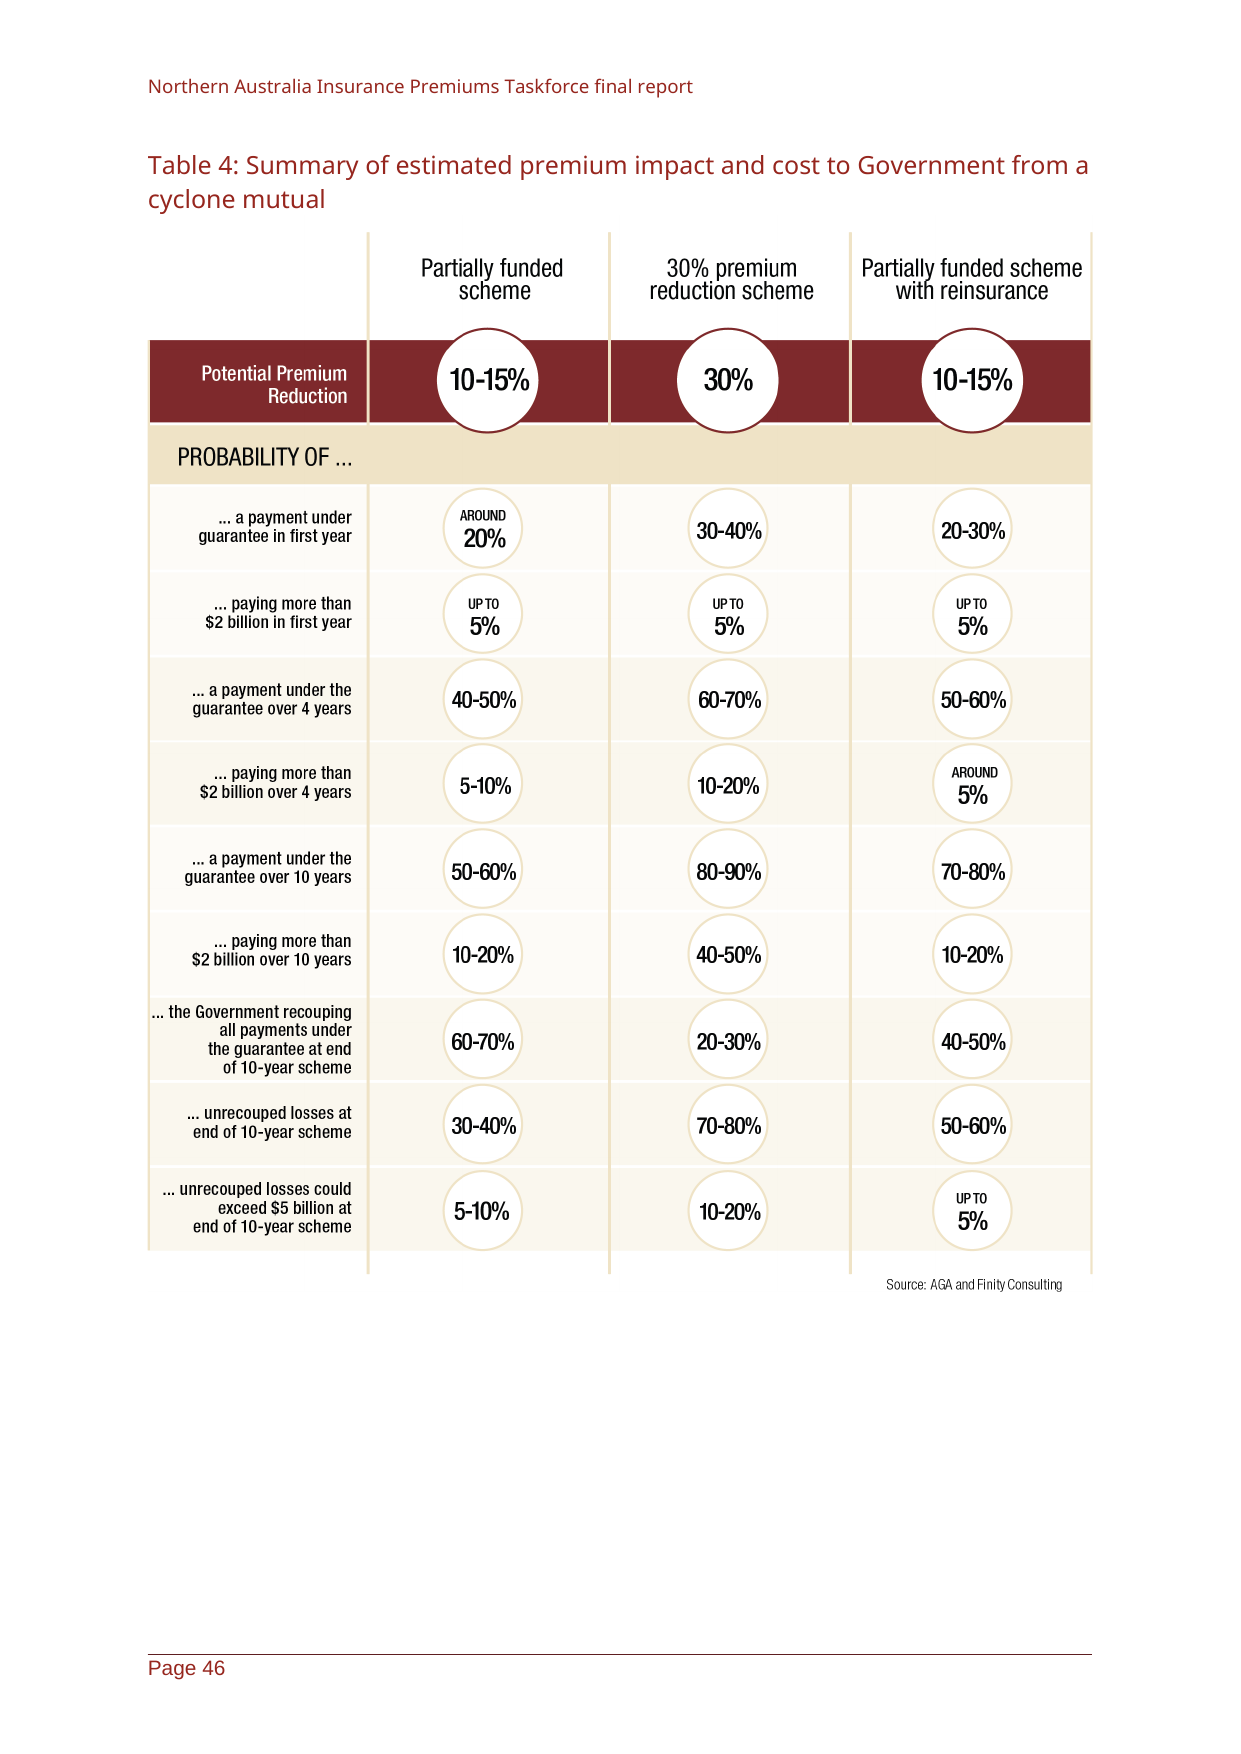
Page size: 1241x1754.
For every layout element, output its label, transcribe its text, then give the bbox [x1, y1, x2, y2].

picture [147, 215, 1093, 1292]
